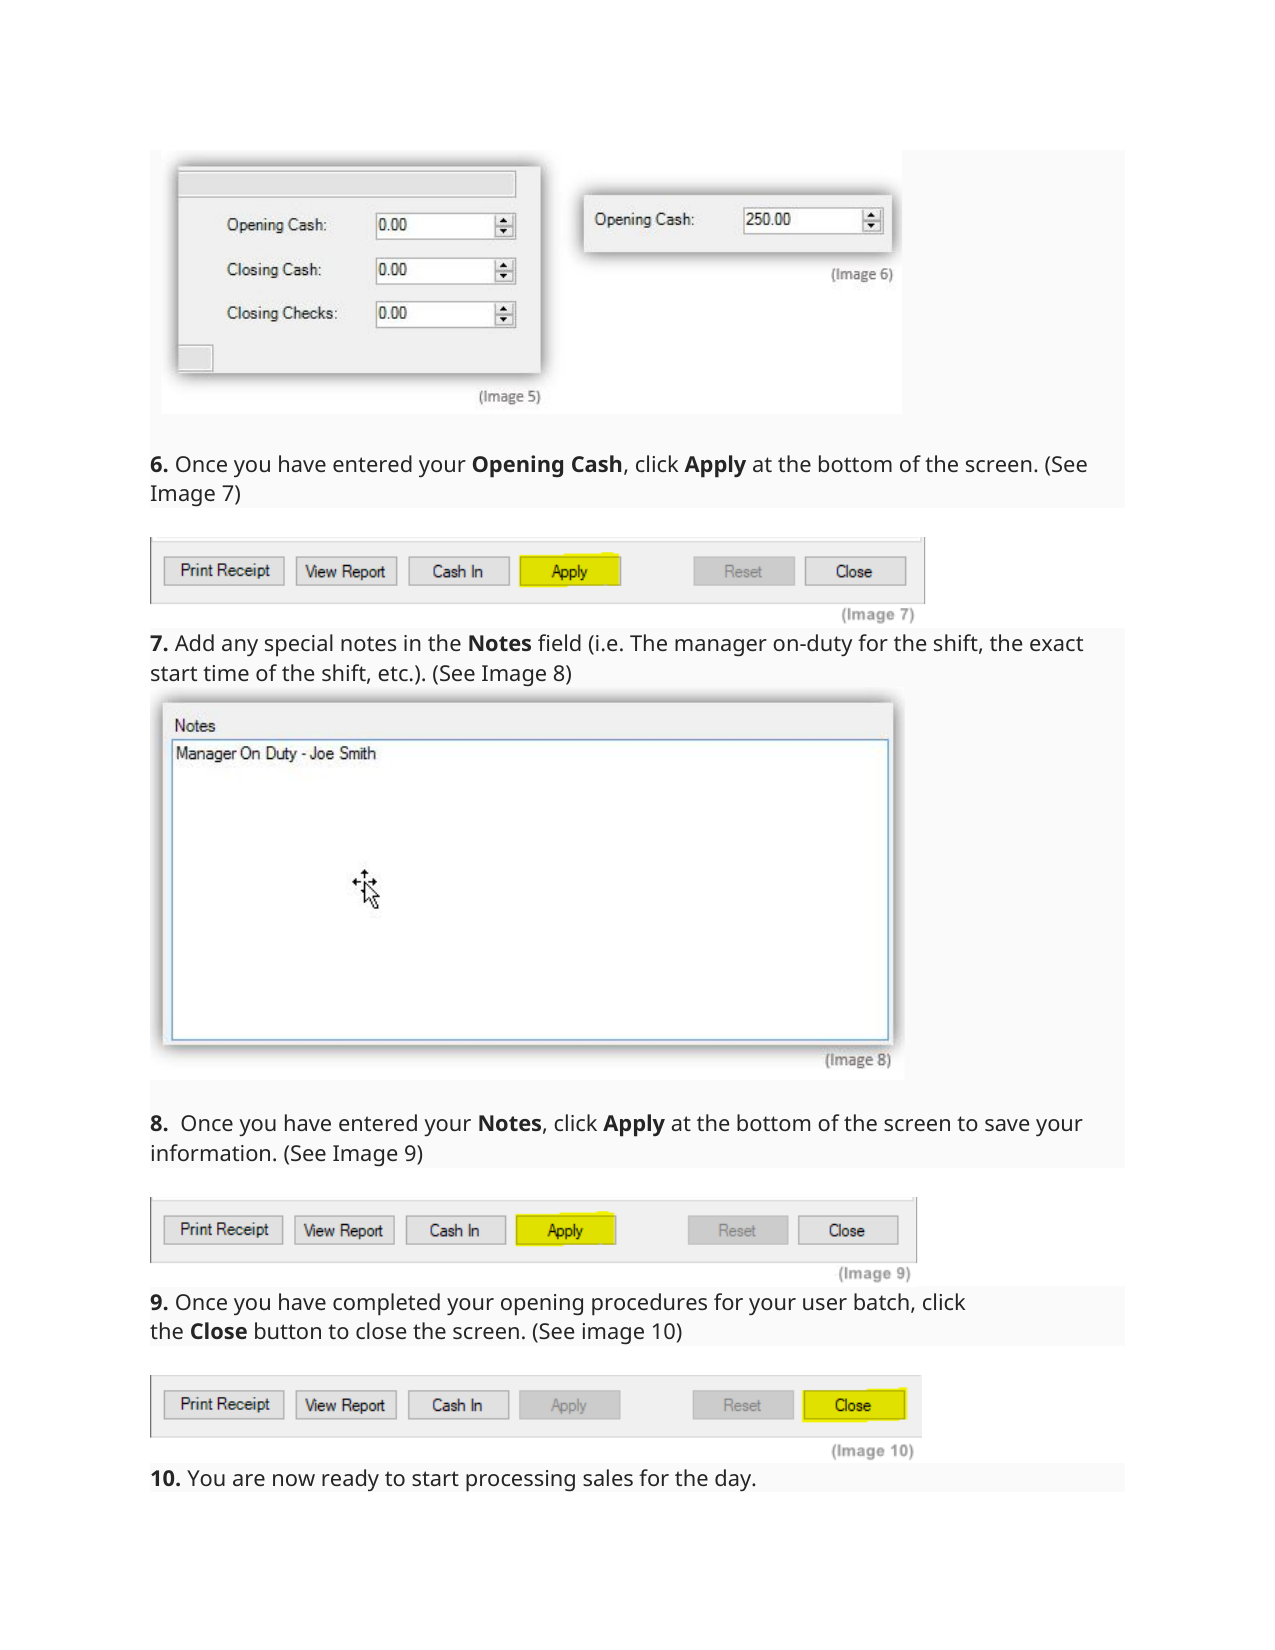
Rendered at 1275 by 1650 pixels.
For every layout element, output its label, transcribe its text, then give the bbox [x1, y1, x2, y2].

text 6. Once you have entered your Opening Cash, click Apply at the bottom of the screen. (See Image 7) [150, 449, 1125, 508]
picture [150, 687, 905, 1080]
text 9. Once you have completed your opening procedures for your user batch, click the Close button to close the screen. (See image 10) [150, 1286, 1125, 1346]
picture [150, 537, 926, 628]
picture [150, 1197, 918, 1287]
picture [161, 150, 903, 414]
picture [150, 1375, 922, 1463]
text 10. You are now ready to start processing sales for the day. [150, 1463, 1125, 1492]
text 8. Once you have entered your Notes, click Apply at the bottom of the screen to save your information. (See Image 9) [150, 1108, 1125, 1168]
